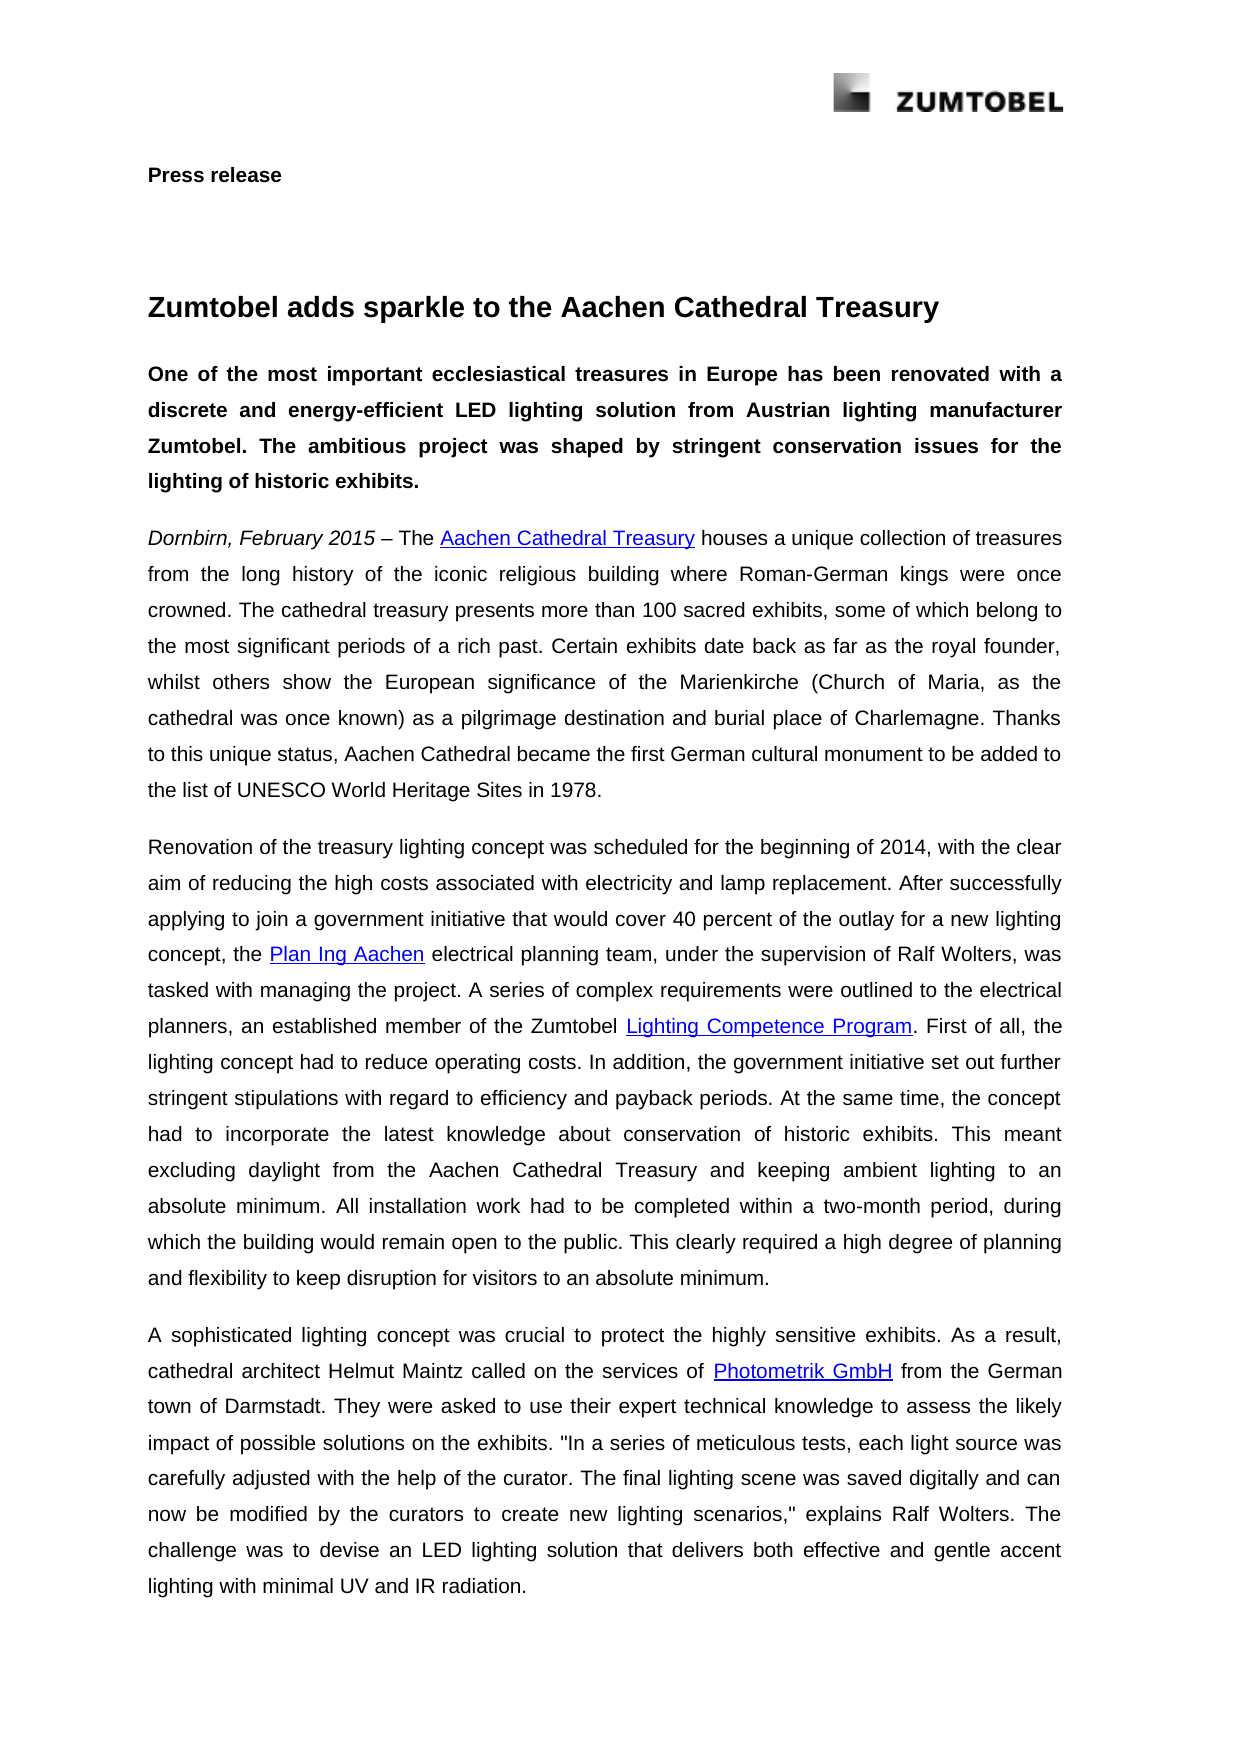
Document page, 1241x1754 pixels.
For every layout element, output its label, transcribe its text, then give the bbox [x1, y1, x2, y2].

text Dornbirn, February 2015 – The Aachen Cathedral Treasury houses a unique collection of treasures from the long history of the iconic religious building where Roman-German kings were once crowned. The cathedral treasury presents more than 100 sacred exhibits, some of which belong to the most significant periods of a rich past. Certain exhibits date back as far as the royal founder, whilst others show the European significance of the Marienkirche (Church of Maria, as the cathedral was once known) as a pilgrimage destination and burial place of Charlemagne. Thanks to this unique status, Aachen Cathedral became the first German cultural monument to be added to the list of UNESCO World Heritage Sites in 1978. [148, 526, 1063, 802]
text Renovation of the treasury lighting concept was scheduled for the beginning of 2014, with the clear aim of reducing the high costs associated with electricity and lamp replacement. After successfully applying to join a government initiative that would cover 40 percent of the outlay for a new lighting concept, the Plan Ing Aachen electrical planning team, under the supervision of Ralf Wolters, was tasked with managing the project. A series of complex requirements were outlined to the electrical planners, an established member of the Zumtobel Lighting Competence Program. First of all, the lighting concept had to reduce operating costs. In addition, the government initiative set out further stringent stipulations with regard to efficiency and payback periods. At the same time, the concept had to incorporate the latest knowledge about conservation of historic exhibits. This meant excluding daylight from the Aachen Cathedral Treasury and keeping ambient lighting to an absolute minimum. All installation work had to be completed within a two-month period, during which the building would remain open to the public. This clearly required a high degree of planning and flexibility to keep disruption for visitors to an absolute minimum. [148, 834, 1063, 1290]
picture [833, 73, 1064, 112]
text One of the most important ecclesiastical treasures in Europe has been renovated with a discrete and energy-efficient LED lighting solution from Austrian lighting manufacturer Zumtobel. The ambitious project was shaped by stringent conservation issues for the lighting of historic exhibits. [148, 362, 1063, 493]
text A sophisticated lighting concept was crucial to protect the highly sensitive exhibits. As a result, cathedral architect Helmut Maintz called on the services of Photometrik GmbH from the German town of Darmstadt. They were asked to use their expert technical knowledge to assess the likely impact of possible solutions on the exhibits. "In a series of meticulous tests, each light source was carefully adjusted with the help of the curator. The final lighting scene was saved digitally and can now be modified by the curators to create new lighting scenarios," explains Ralf Wolters. The challenge was to devise an LED lighting solution that delivers both effective and gentle accent lighting with minimal UV and IR radiation. [148, 1322, 1063, 1598]
text Zumtobel adds sparkle to the Aachen Cathedral Treasury [148, 290, 1063, 324]
text Press release [148, 162, 1063, 186]
